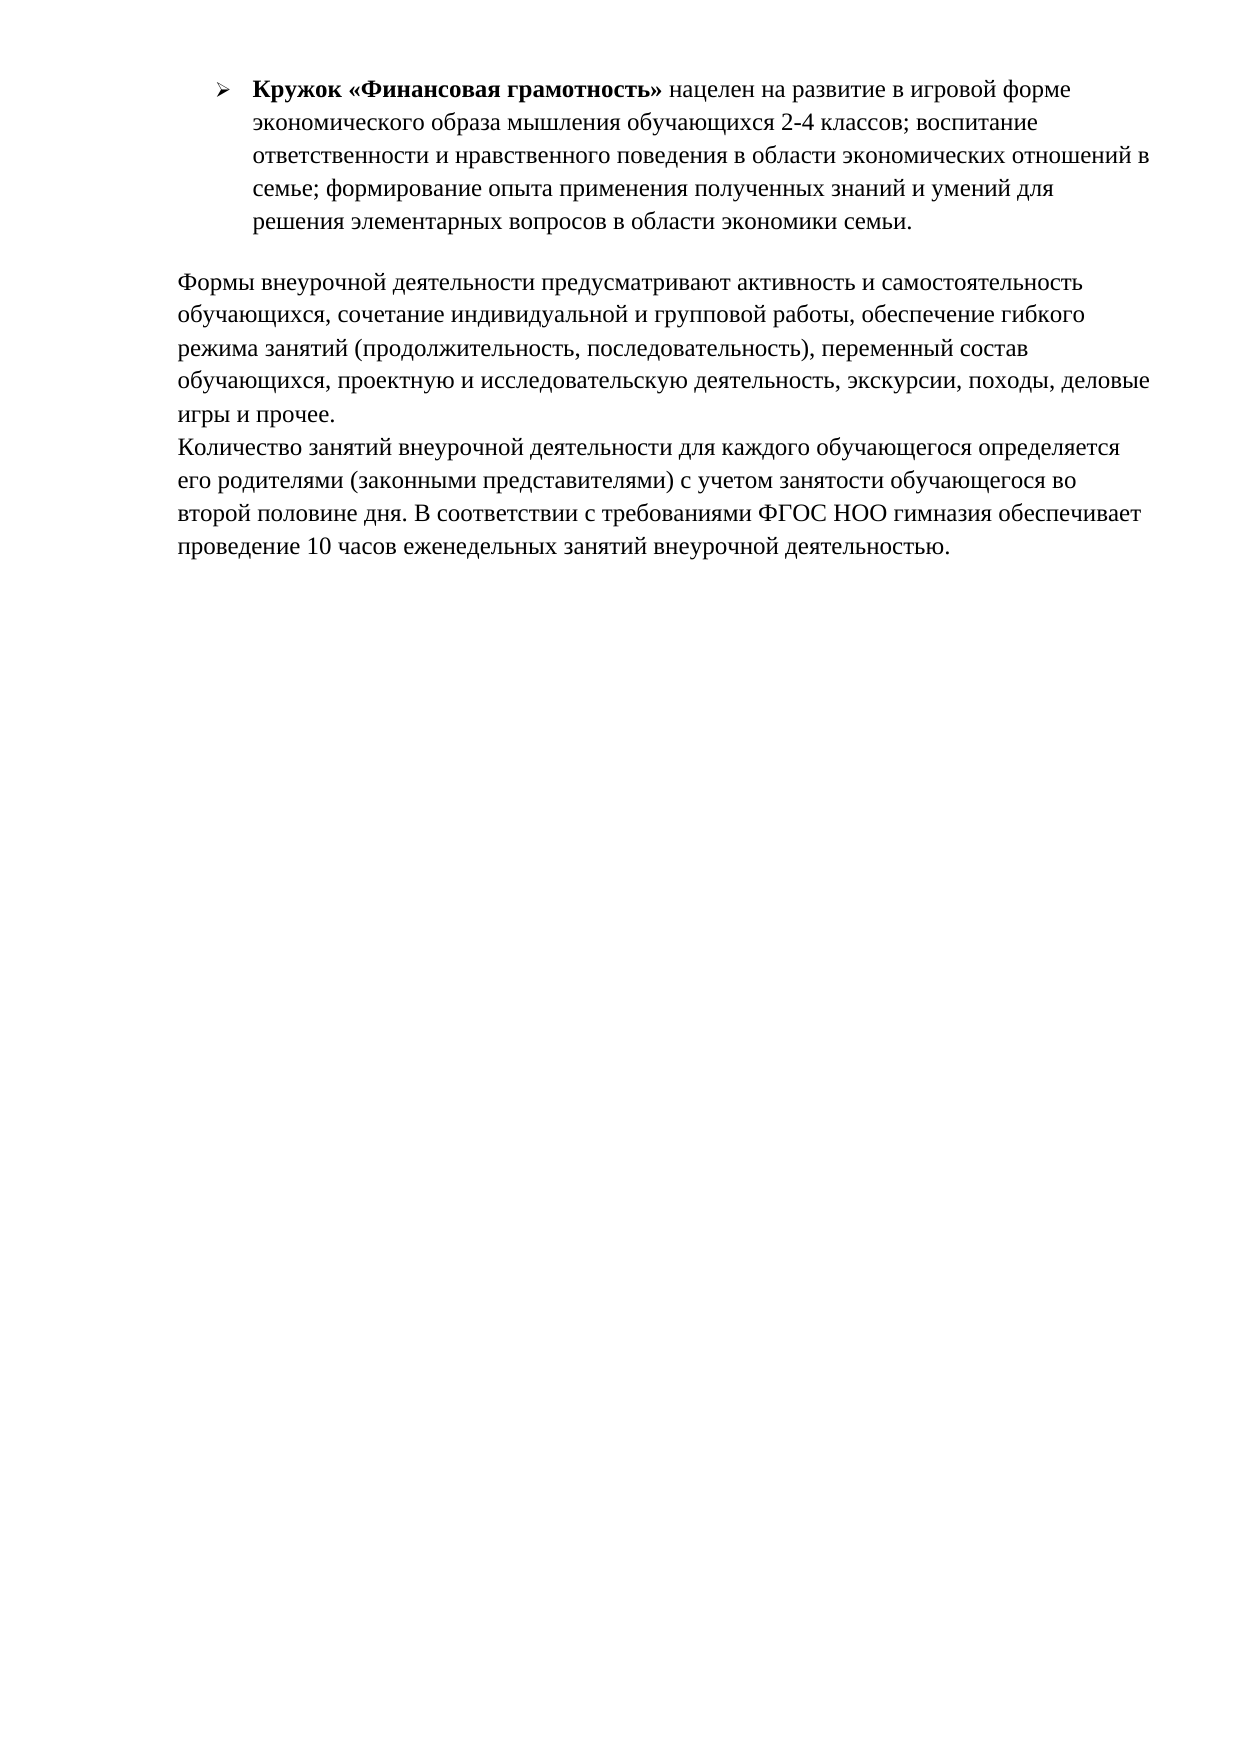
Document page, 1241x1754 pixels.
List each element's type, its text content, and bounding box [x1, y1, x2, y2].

text Формы внеурочной деятельности предусматривают активность и самостоятельность обучающихся, сочетание индивидуальной и групповой работы, обеспечение гибкого режима занятий (продолжительность, последовательность), переменный состав обучающихся, проектную и исследовательскую деятельность, экскурсии, походы, деловые игры и прочее. [177, 267, 1152, 427]
text Количество занятий внеурочной деятельности для каждого обучающегося определяется его родителями (законными представителями) с учетом занятости обучающегося во второй половине дня. В соответствии с требованиями ФГОС НОО гимназия обеспечивает проведение 10 часов еженедельных занятий внеурочной деятельностью. [177, 432, 1152, 559]
list Кружок «Финансовая грамотность» нацелен на развитие в игровой форме экономического образа мышления обучающихся 2-4 классов; воспитание ответственности и нравственного поведения в области экономических отношений в семье; формирование опыта применения полученных знаний и умений для решения элементарных вопросов в области экономики семьи. [215, 74, 1152, 235]
